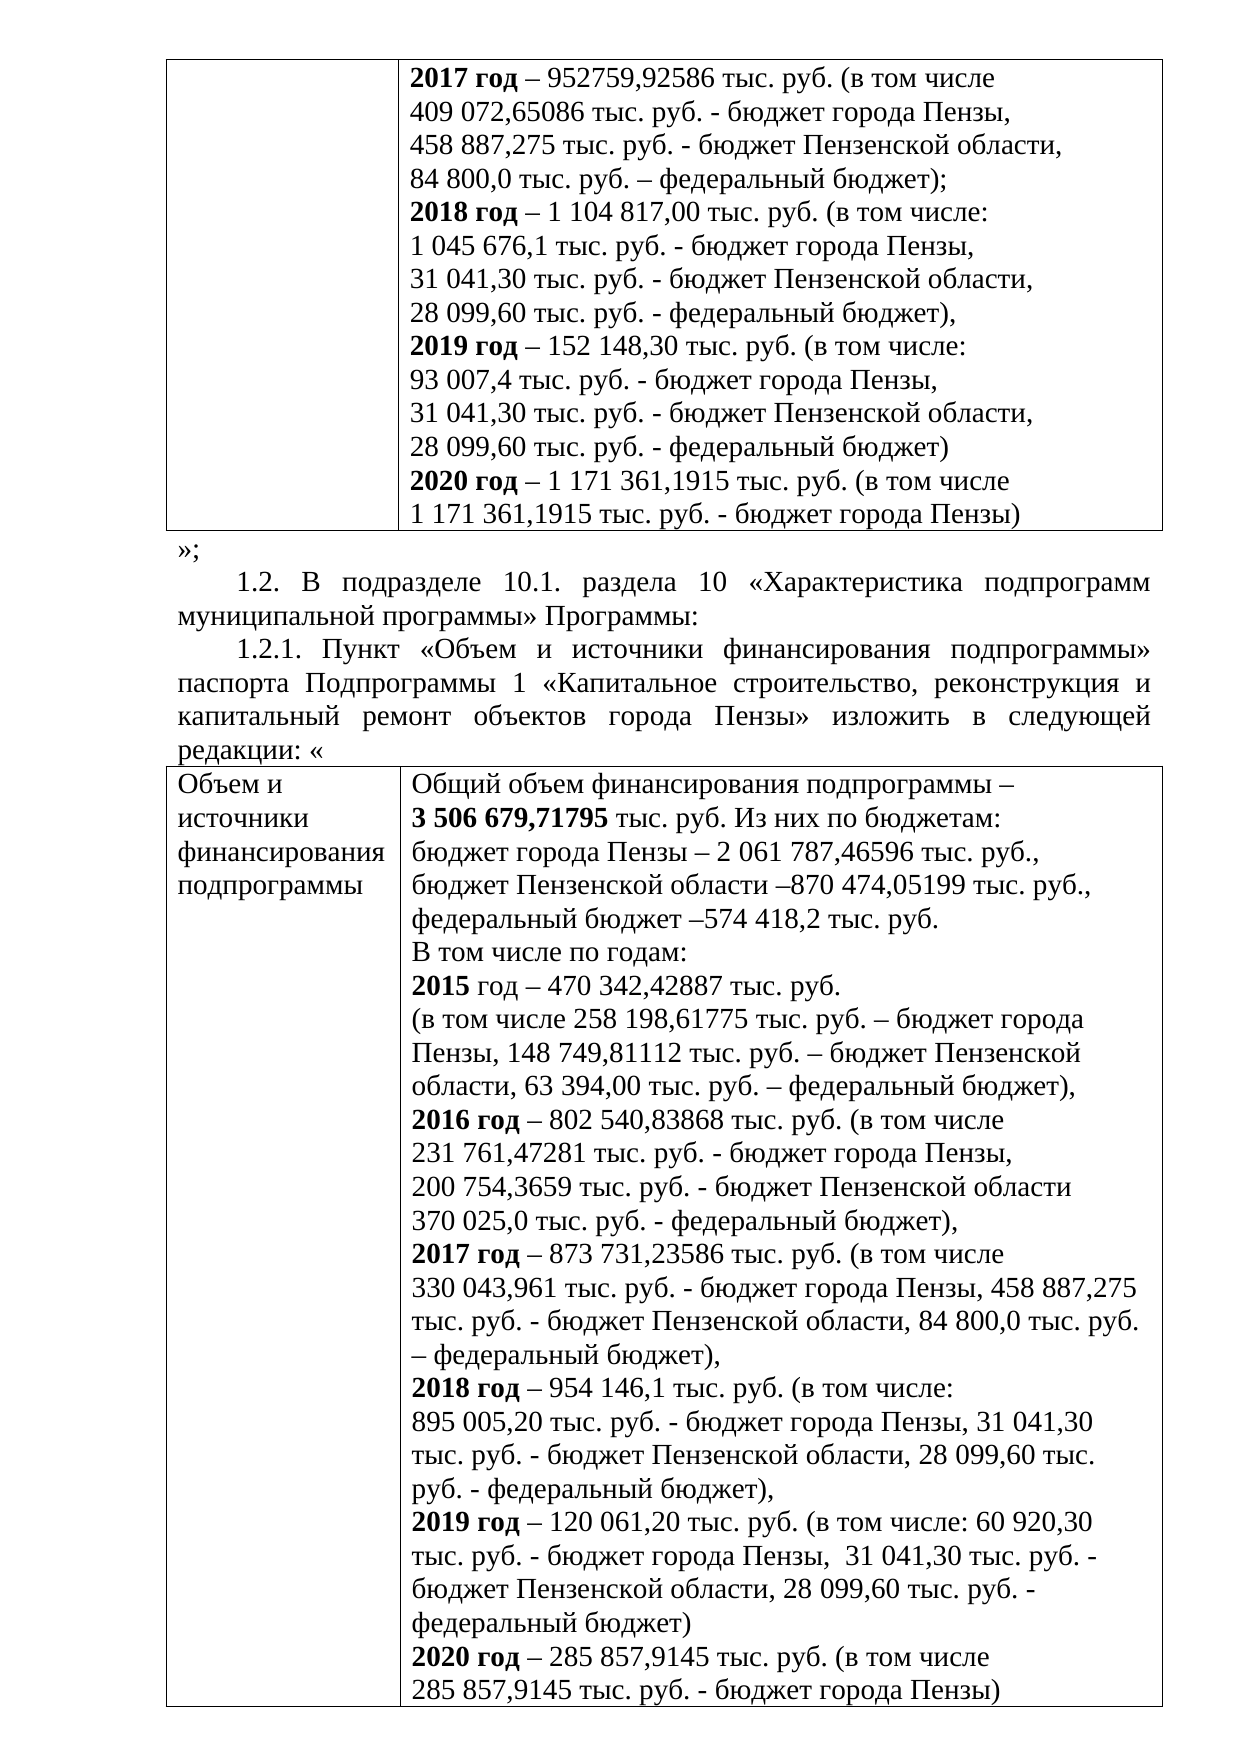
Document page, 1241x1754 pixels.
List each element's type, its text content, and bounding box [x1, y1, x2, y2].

text 1.2. В подразделе 10.1. раздела 10 «Характеристика подпрограмм муниципальной программы» Программы: [177, 564, 1152, 631]
table_header Общий объем финансирования подпрограммы – 3 506 679,71795 тыс. руб. Из них по бюджетам: бюджет города Пензы – 2 061 787,46596 тыс. руб., бюджет Пензенской области –870 474,05199 тыс. руб., федеральный бюджет –574 418,2 тыс. руб. В том числе по годам: 2015 год – 470 342,42887 тыс. руб. (в том числе 258 198,61775 тыс. руб. – бюджет города Пензы, 148 749,81112 тыс. руб. – бюджет Пензенской области, 63 394,00 тыс. руб. – федеральный бюджет), 2016 год – 802 540,83868 тыс. руб. (в том числе 231 761,47281 тыс. руб. - бюджет города Пензы, 200 754,3659 тыс. руб. - бюджет Пензенской области 370 025,0 тыс. руб. - федеральный бюджет), 2017 год – 873 731,23586 тыс. руб. (в том числе 330 043,961 тыс. руб. - бюджет города Пензы, 458 887,275 тыс. руб. - бюджет Пензенской области, 84 800,0 тыс. руб. – федеральный бюджет), 2018 год – 954 146,1 тыс. руб. (в том числе: 895 005,20 тыс. руб. - бюджет города Пензы, 31 041,30 тыс. руб. - бюджет Пензенской области, 28 099,60 тыс. руб. - федеральный бюджет), 2019 год – 120 061,20 тыс. руб. (в том числе: 60 920,30 тыс. руб. - бюджет города Пензы, 31 041,30 тыс. руб. - бюджет Пензенской области, 28 099,60 тыс. руб. - федеральный бюджет) 2020 год – 285 857,9145 тыс. руб. (в том числе 285 857,9145 тыс. руб. - бюджет города Пензы) [401, 767, 1162, 1706]
table_header Объем и источники финансирования подпрограммы [167, 767, 400, 1706]
subtitle »; [177, 531, 1152, 564]
text 1.2.1. Пункт «Объем и источники финансирования подпрограммы» паспорта Подпрограммы 1 «Капитальное строительство, реконструкция и капитальный ремонт объектов города Пензы» изложить в следующей редакции: « [177, 631, 1152, 766]
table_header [167, 60, 398, 530]
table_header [399, 60, 1162, 530]
